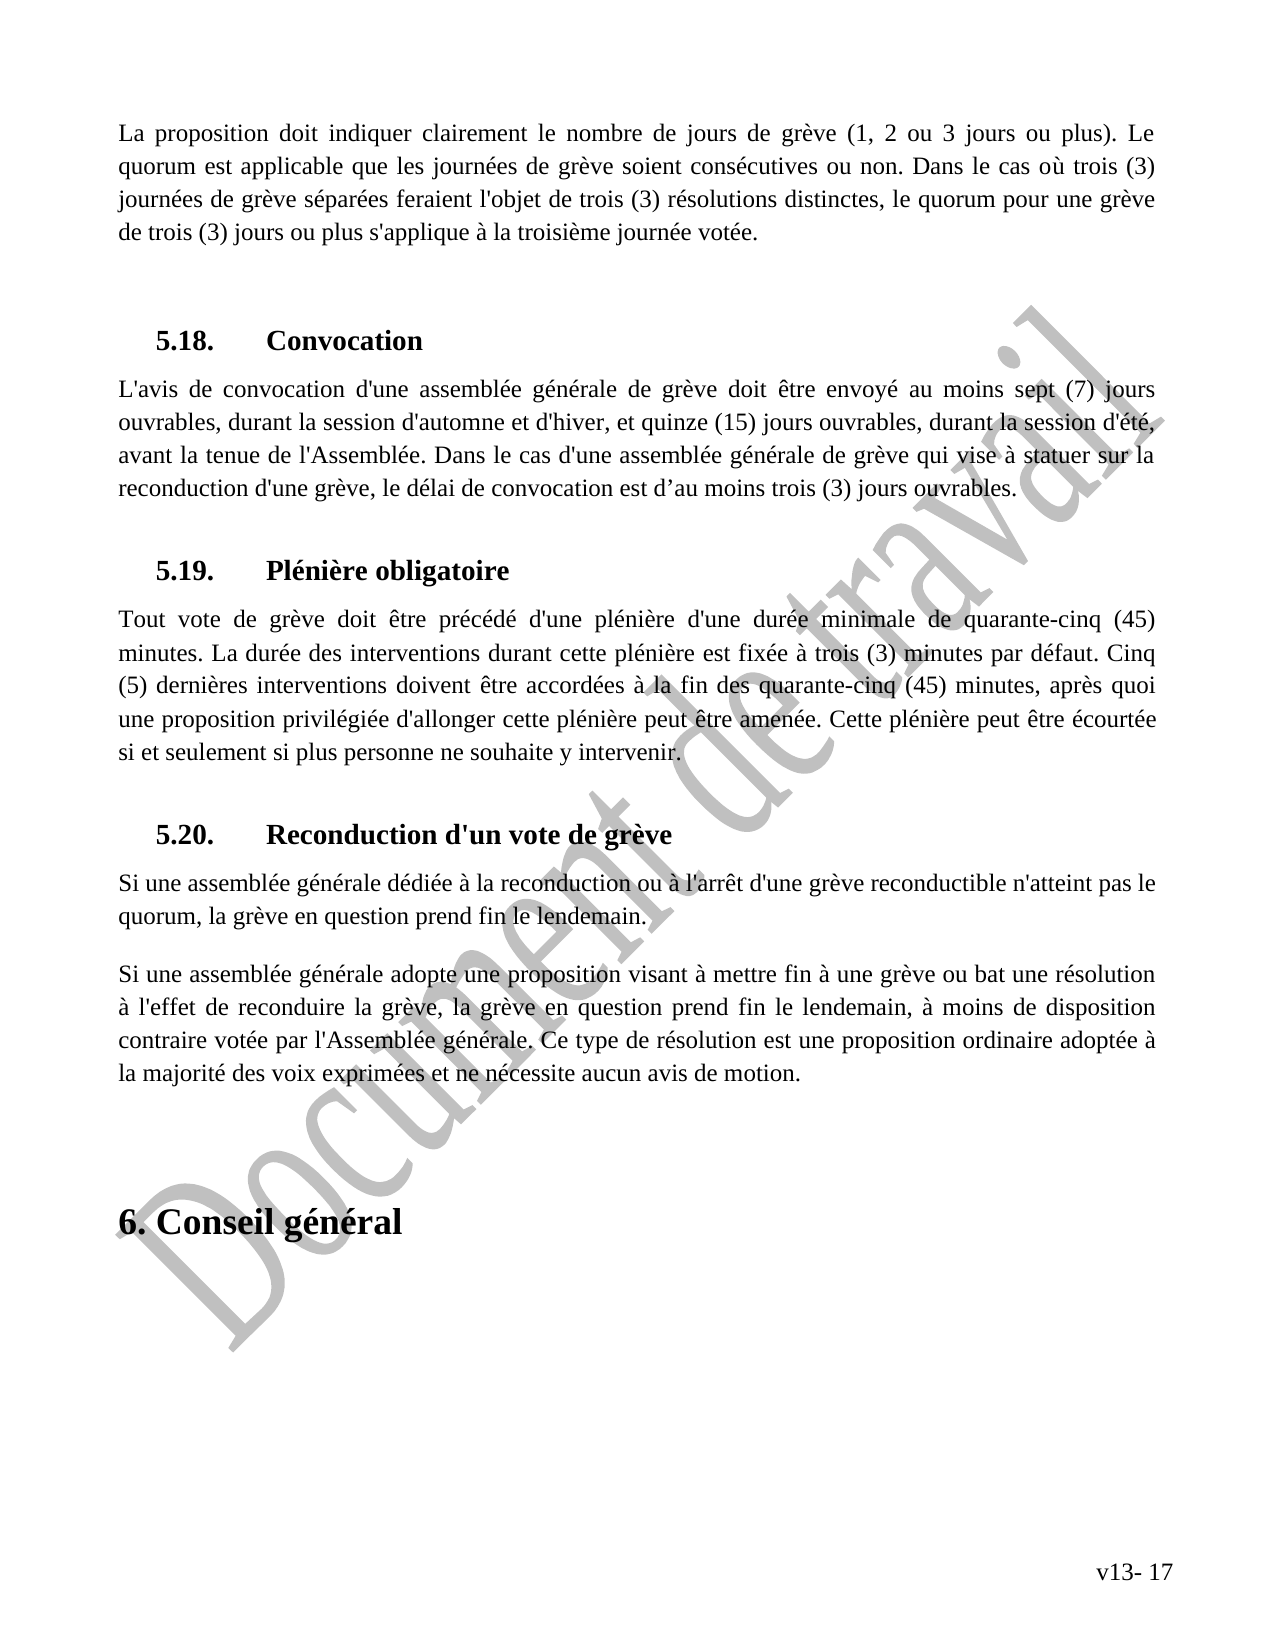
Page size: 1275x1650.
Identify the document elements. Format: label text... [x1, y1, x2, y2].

subtitle Reconduction d'un vote de grève [156, 817, 1157, 851]
text Si une assemblée générale dédiée à la reconduction ou à l'arrêt d'une grève reconductible n'atteint pas le quorum, la grève en question prend fin le lendemain. [118, 868, 1157, 930]
subtitle Convocation [156, 323, 1157, 356]
text L'avis de convocation d'une assemblée générale de grève doit être envoyé au moins sept (7) jours ouvrables, durant la session d'automne et d'hiver, et quinze (15) jours ouvrables, durant la session d'été, avant la tenue de l'Assemblée. Dans le cas d'une assemblée générale de grève qui vise à statuer sur la reconduction d'une grève, le délai de convocation est d’au moins trois (3) jours ouvrables. [118, 374, 1157, 502]
text Tout vote de grève doit être précédé d'une plénière d'une durée minimale de quarante-cinq (45) minutes. La durée des interventions durant cette plénière est fixée à trois (3) minutes par défaut. Cinq (5) dernières interventions doivent être accordées à la fin des quarante-cinq (45) minutes, après quoi une proposition privilégiée d'allonger cette plénière peut être amenée. Cette plénière peut être écourtée si et seulement si plus personne ne souhaite y intervenir. [118, 604, 1157, 765]
text La proposition doit indiquer clairement le nombre de jours de grève (1, 2 ou 3 jours ou plus). Le quorum est applicable que les journées de grève soient consécutives ou non. Dans le cas où trois (3) journées de grève séparées feraient l'objet de trois (3) résolutions distinctes, le quorum pour une grève de trois (3) jours ou plus s'applique à la troisième journée votée. [118, 118, 1157, 246]
subtitle Conseil général [118, 1199, 1157, 1242]
subtitle Plénière obligatoire [156, 553, 1157, 587]
text Si une assemblée générale adopte une proposition visant à mettre fin à une grève ou bat une résolution à l'effet de reconduire la grève, la grève en question prend fin le lendemain, à moins de disposition contraire votée par l'Assemblée générale. Ce type de résolution est une proposition ordinaire adoptée à la majorité des voix exprimées et ne nécessite aucun avis de motion. [118, 959, 1157, 1087]
